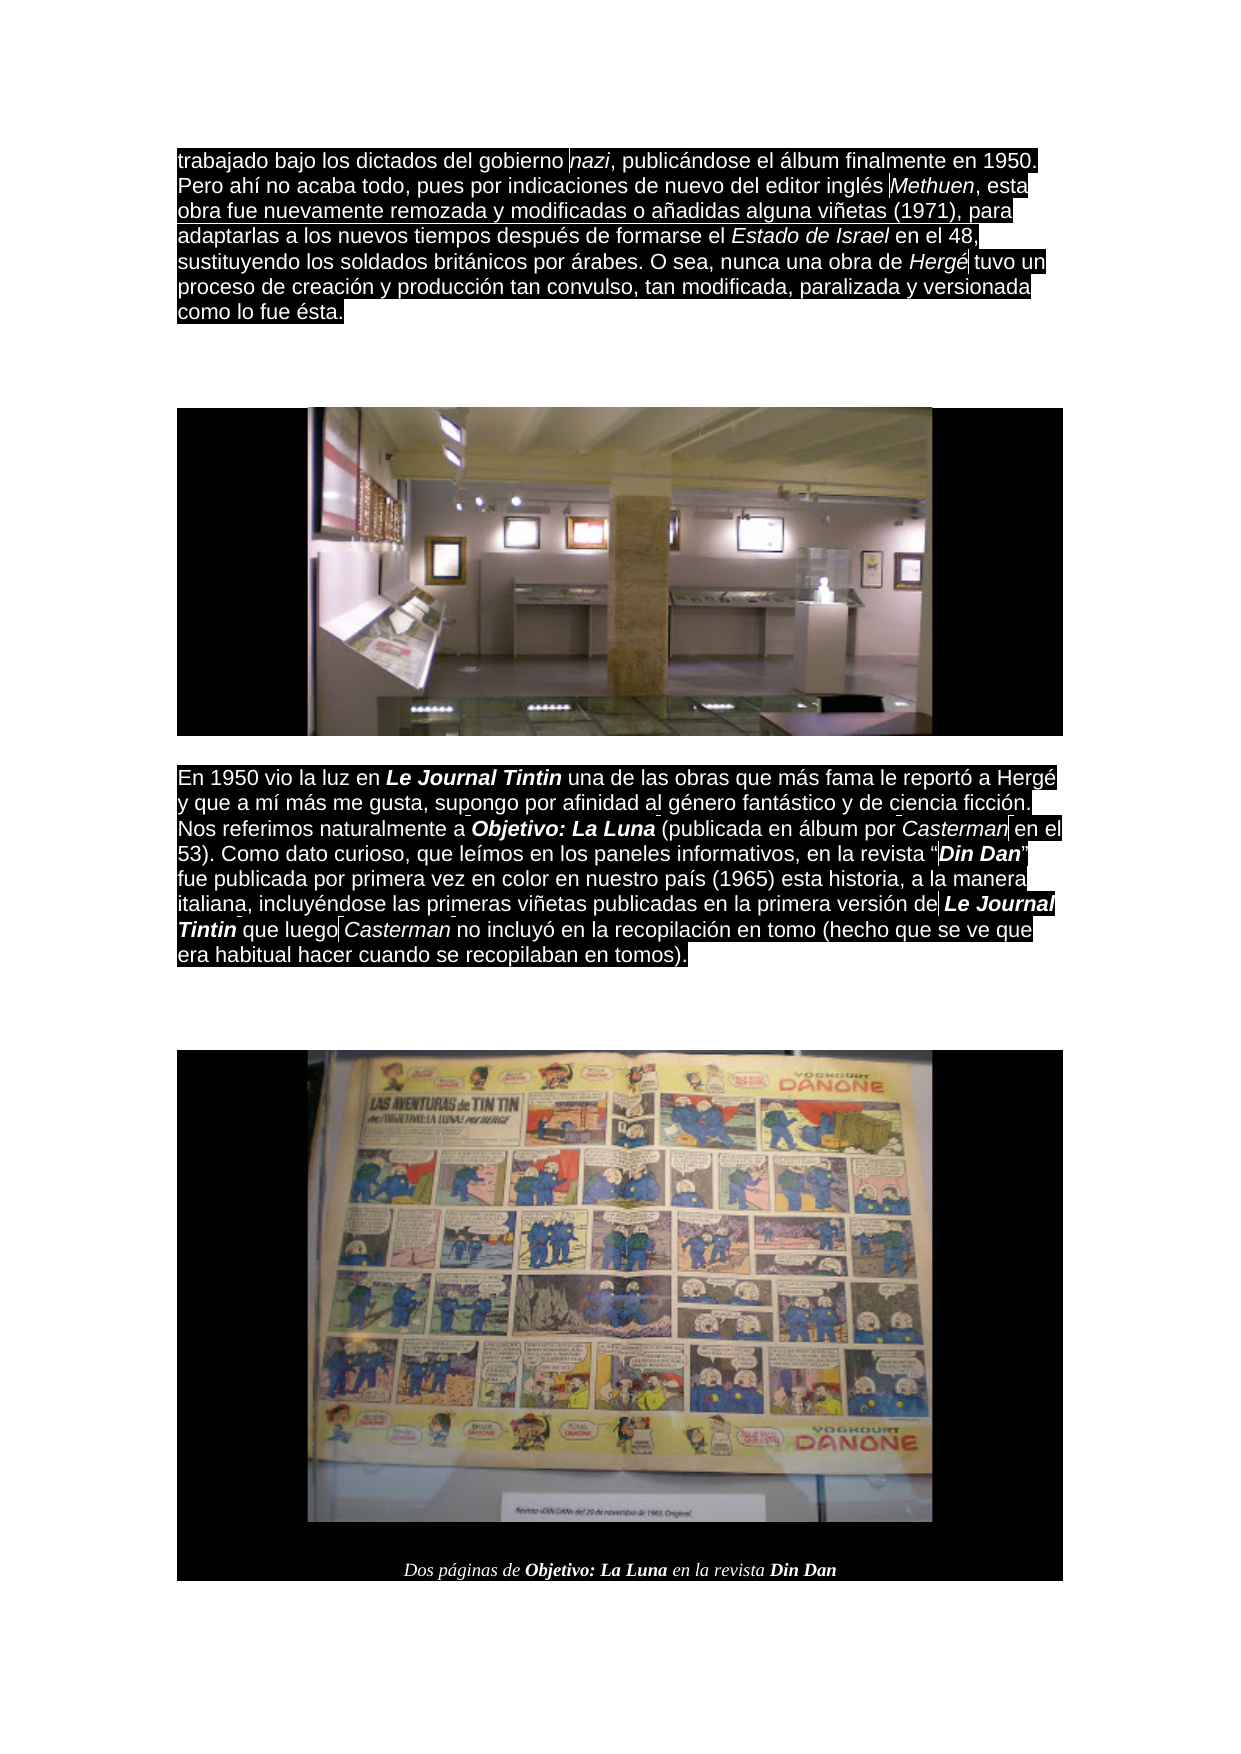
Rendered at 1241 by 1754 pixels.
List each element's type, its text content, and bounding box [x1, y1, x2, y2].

picture [307, 1050, 933, 1522]
text En 1950 vio la luz en Le Journal Tintin una de las obras que más fama le reportó a Hergé y que a mí más me gusta, supongo por afinidad al género fantástico y de ciencia ficción. Nos referimos naturalmente a Objetivo: La Luna (publicada en álbum por Casterman en el 53). Como dato curioso, que leímos en los paneles informativos, en la revista “Din Dan” fue publicada por primera vez en color en nuestro país (1965) esta historia, a la manera italiana, incluyéndose las primeras viñetas publicadas en la primera versión de Le Journal Tintin que luego Casterman no incluyó en la recopilación en tomo (hecho que se ve que era habitual hacer cuando se recopilaban en tomos). [177, 765, 1063, 1021]
picture [307, 407, 933, 736]
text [177, 148, 1063, 378]
text Dos páginas de Objetivo: La Luna en la revista Din Dan [177, 1551, 1063, 1581]
